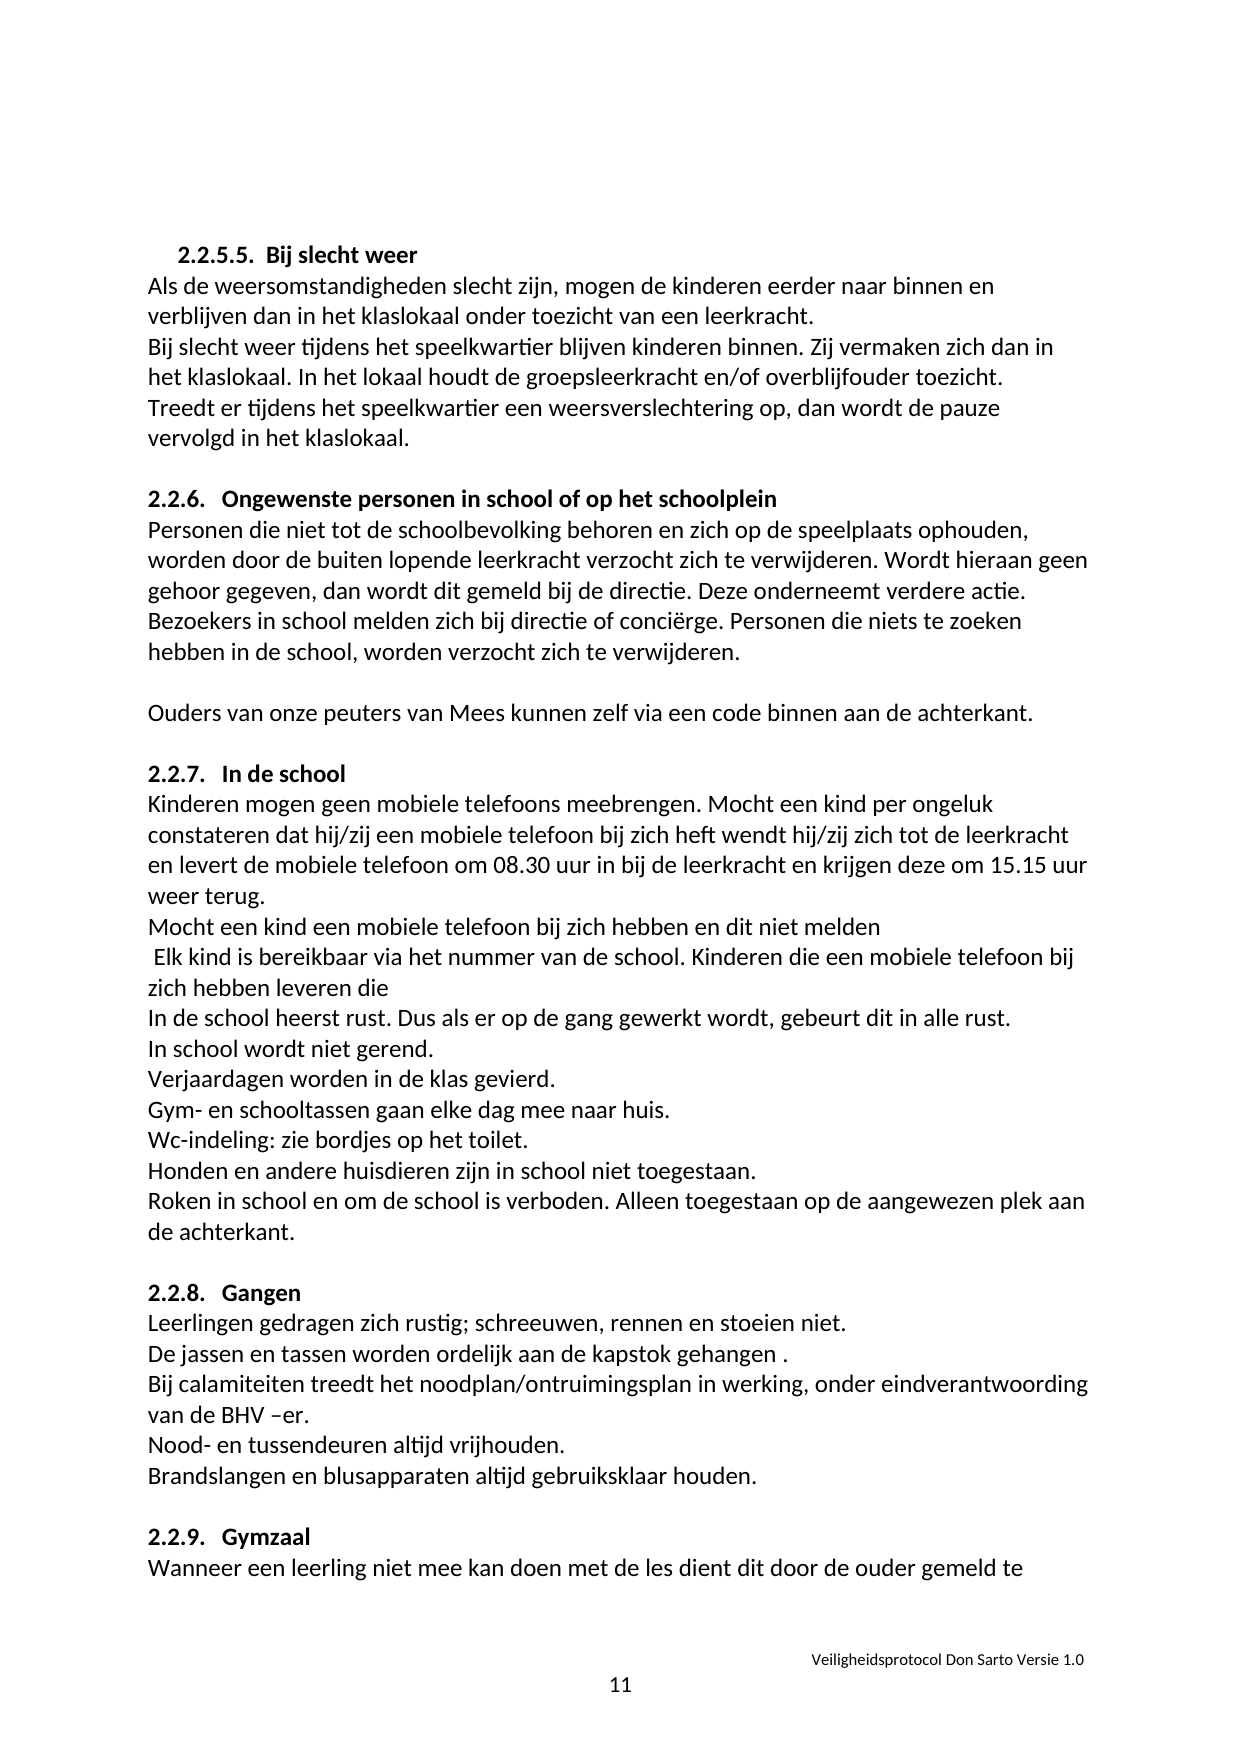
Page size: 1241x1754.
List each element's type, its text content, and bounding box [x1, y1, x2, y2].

text Ouders van onze peuters van Mees kunnen zelf via een code binnen aan de achterkant. [148, 697, 1092, 728]
subtitle Gangen [148, 1277, 1092, 1307]
text Bezoekers in school melden zich bij directie of conciërge. Personen die niets te zoeken hebben in de school, worden verzocht zich te verwijderen. [148, 606, 1092, 667]
text Gym- en schooltassen gaan elke dag mee naar huis. [148, 1094, 1092, 1124]
text Kinderen mogen geen mobiele telefoons meebrengen. Mocht een kind per ongeluk constateren dat hij/zij een mobiele telefoon bij zich heft wendt hij/zij zich tot de leerkracht en levert de mobiele telefoon om 08.30 uur in bij de leerkracht en krijgen deze om 15.15 uur weer terug. [148, 789, 1092, 911]
subtitle In de school [148, 758, 1092, 789]
text Treedt er tijdens het speelkwartier een weersverslechtering op, dan wordt de pauze vervolgd in het klaslokaal. [148, 392, 1092, 453]
text Bij slecht weer tijdens het speelkwartier blijven kinderen binnen. Zij vermaken zich dan in het klaslokaal. In het lokaal houdt de groepsleerkracht en/of overblijfouder toezicht. [148, 331, 1092, 392]
text Elk kind is bereikbaar via het nummer van de school. Kinderen die een mobiele telefoon bij zich hebben leveren die [148, 941, 1092, 1002]
text Wc-indeling: zie bordjes op het toilet. [148, 1124, 1092, 1155]
text Verjaardagen worden in de klas gevierd. [148, 1063, 1092, 1094]
text Bij calamiteiten treedt het noodplan/ontruimingsplan in werking, onder eindverantwoording van de BHV –er. [148, 1368, 1092, 1429]
text Mocht een kind een mobiele telefoon bij zich hebben en dit niet melden [148, 911, 1092, 941]
text In de school heerst rust. Dus als er op de gang gewerkt wordt, gebeurt dit in alle rust. [148, 1002, 1092, 1033]
text Roken in school en om de school is verboden. Alleen toegestaan op de aangewezen plek aan de achterkant. [148, 1185, 1092, 1246]
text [148, 1552, 1092, 1582]
text Personen die niet tot de schoolbevolking behoren en zich op de speelplaats ophouden, worden door de buiten lopende leerkracht verzocht zich te verwijderen. Wordt hieraan geen gehoor gegeven, dan wordt dit gemeld bij de directie. Deze onderneemt verdere actie. [148, 514, 1092, 606]
text Honden en andere huisdieren zijn in school niet toegestaan. [148, 1155, 1092, 1185]
subtitle Ongewenste personen in school of op het schoolplein [148, 483, 1092, 514]
text Leerlingen gedragen zich rustig; schreeuwen, rennen en stoeien niet. [148, 1307, 1092, 1338]
text Als de weersomstandigheden slecht zijn, mogen de kinderen eerder naar binnen en verblijven dan in het klaslokaal onder toezicht van een leerkracht. [148, 270, 1092, 331]
text Brandslangen en blusapparaten altijd gebruiksklaar houden. [148, 1460, 1092, 1491]
text In school wordt niet gerend. [148, 1033, 1092, 1063]
text De jassen en tassen worden ordelijk aan de kapstok gehangen . [148, 1338, 1092, 1368]
text Nood- en tussendeuren altijd vrijhouden. [148, 1429, 1092, 1460]
subtitle Gymzaal [148, 1521, 1092, 1552]
subtitle Bij slecht weer [177, 239, 1092, 270]
